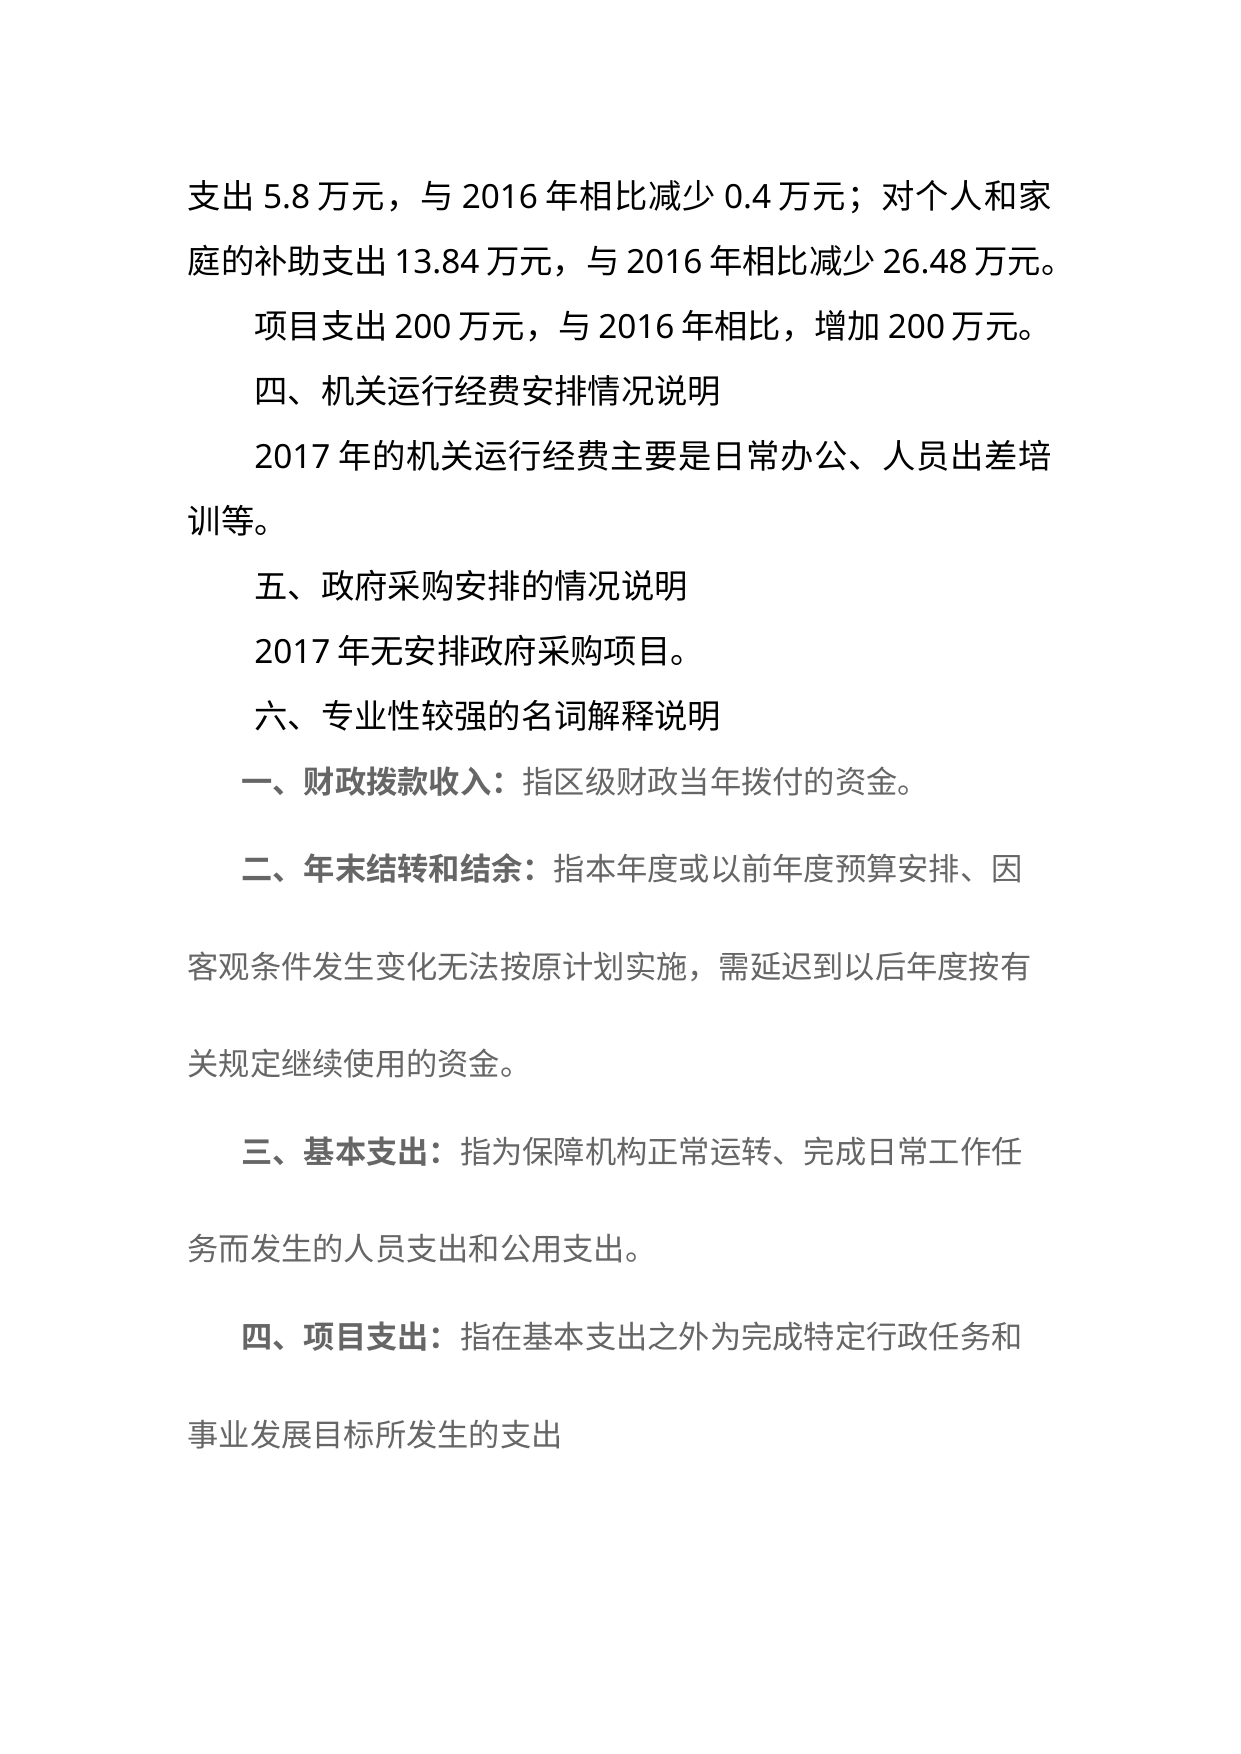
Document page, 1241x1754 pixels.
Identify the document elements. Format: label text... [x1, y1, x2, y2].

text 三、基本支出：指为保障机构正常运转、完成日常工作任务而发生的人员支出和公用支出。 [187, 1117, 1053, 1280]
text 2017年的机关运行经费主要是日常办公、人员出差培训等。 [187, 422, 1053, 552]
text 项目支出200万元，与2016年相比，增加200万元。 [187, 292, 1053, 357]
list 专业性较强的名词解释说明 [187, 682, 1053, 747]
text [187, 162, 1053, 292]
text 2017年无安排政府采购项目。 [187, 617, 1053, 682]
text 一、财政拨款收入：指区级财政当年拨付的资金。 [187, 747, 1053, 812]
text 二、年末结转和结余：指本年度或以前年度预算安排、因客观条件发生变化无法按原计划实施，需延迟到以后年度按有关规定继续使用的资金。 [187, 834, 1053, 1094]
text 四、项目支出：指在基本支出之外为完成特定行政任务和事业发展目标所发生的支出 [187, 1302, 1053, 1465]
list 政府采购安排的情况说明 [187, 552, 1053, 617]
list 机关运行经费安排情况说明 [187, 357, 1053, 422]
